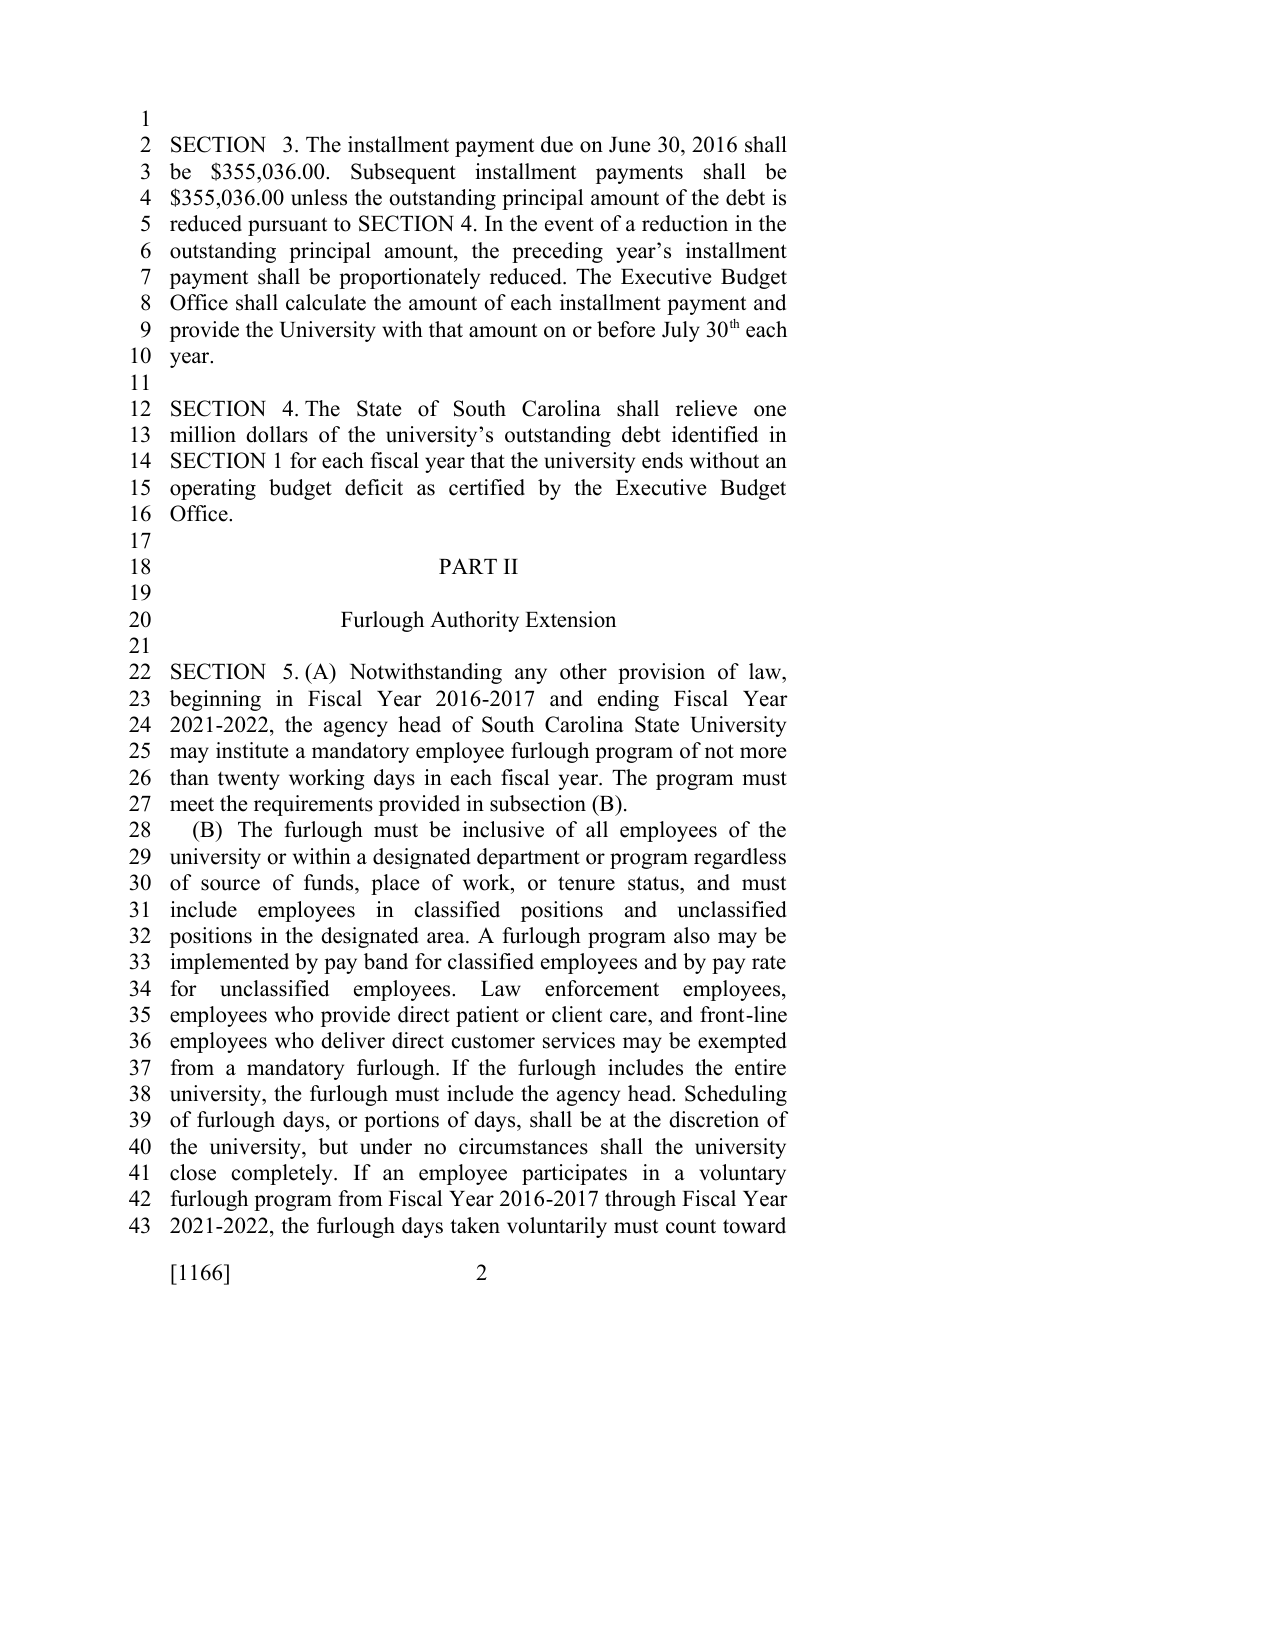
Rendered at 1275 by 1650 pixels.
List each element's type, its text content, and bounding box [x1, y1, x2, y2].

text SECTION 3. The installment payment due on June 30, 2016 shall be $355,036.00. Subsequent installment payments shall be $355,036.00 unless the outstanding principal amount of the debt is reduced pursuant to SECTION 4. In the event of a reduction in the outstanding principal amount, the preceding year’s installment payment shall be proportionately reduced. The Executive Budget Office shall calculate the amount of each installment payment and provide the University with that amount on or before July 30th each year. [169, 131, 787, 368]
text PART II [169, 553, 787, 579]
text SECTION 4. The State of South Carolina shall relieve one million dollars of the university’s outstanding debt identified in SECTION 1 for each fiscal year that the university ends without an operating budget deficit as certified by the Executive Budget Office. [169, 395, 787, 527]
text Furlough Authority Extension [169, 606, 787, 632]
text SECTION 5. (A) Notwithstanding any other provision of law, beginning in Fiscal Year 2016-2017 and ending Fiscal Year 2021-2022, the agency head of South Carolina State University may institute a mandatory employee furlough program of not more than twenty working days in each fiscal year. The program must meet the requirements provided in subsection (B). [169, 658, 787, 817]
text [169, 817, 787, 1238]
